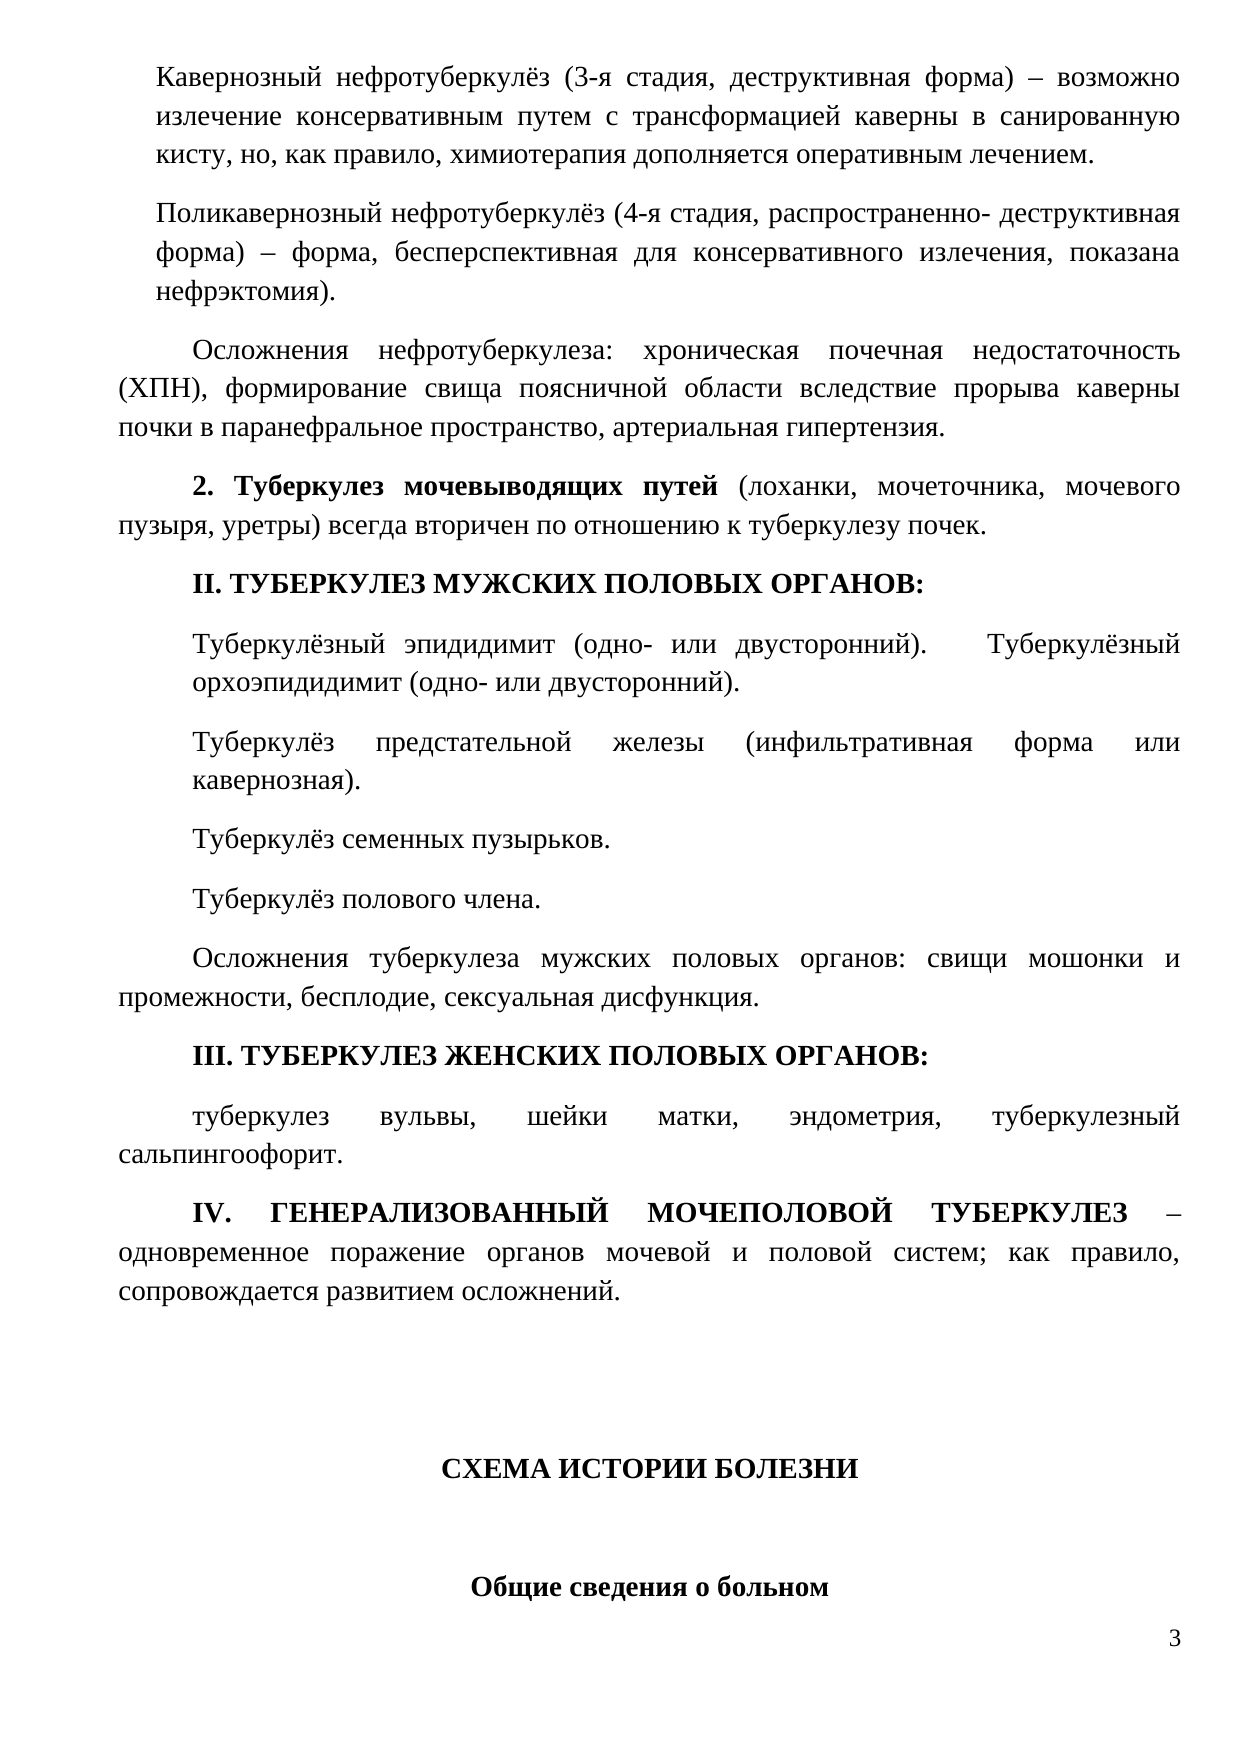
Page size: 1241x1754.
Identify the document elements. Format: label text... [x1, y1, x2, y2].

text III. ТУБЕРКУЛЕЗ ЖЕНСКИХ ПОЛОВЫХ ОРГАНОВ: [118, 1038, 1181, 1072]
text Туберкулёзный эпидидимит (одно- или двусторонний).  Туберкулёзный орхоэпидидимит (одно- или двусторонний). [192, 626, 1181, 698]
text II. ТУБЕРКУЛЕЗ МУЖСКИХ ПОЛОВЫХ ОРГАНОВ: [118, 566, 1181, 600]
text Осложнения туберкулеза мужских половых органов: свищи мошонки и промежности, бесплодие, сексуальная дисфункция. [118, 940, 1181, 1012]
text Кавернозный нефротуберкулёз (3-я стадия, деструктивная форма) – возможно излечение консервативным путем с трансформацией каверны в санированную кисту, но, как правило, химиотерапия дополняется оперативным лечением. [156, 59, 1181, 170]
text IV. ГЕНЕРАЛИЗОВАННЫЙ МОЧЕПОЛОВОЙ ТУБЕРКУЛЕЗ – одновременное поражение органов мочевой и половой систем; как правило, сопровождается развитием осложнений. [118, 1196, 1181, 1306]
text туберкулез вульвы, шейки матки, эндометрия, туберкулезный сальпингоофорит. [118, 1098, 1181, 1170]
text СХЕМА ИСТОРИИ БОЛЕЗНИ [118, 1451, 1181, 1484]
text 2. Туберкулез мочевыводящих путей (лоханки, мочеточника, мочевого пузыря, уретры) всегда вторичен по отношению к туберкулезу почек. [118, 468, 1181, 541]
text Поликавернозный нефротуберкулёз (4-я стадия, распространенно- деструктивная форма) – форма, бесперспективная для консервативного излечения, показана нефрэктомия). [156, 196, 1181, 306]
text Туберкулёз предстательной железы (инфильтративная форма или кавернозная). [192, 724, 1181, 796]
text Осложнения нефротуберкулеза: хроническая почечная недостаточность (ХПН), формирование свища поясничной области вследствие прорыва каверны почки в паранефральное пространство, артериальная гипертензия. [118, 332, 1181, 443]
text Общие сведения о больном [118, 1569, 1181, 1603]
text Туберкулёз полового члена. [192, 881, 1181, 914]
text Туберкулёз семенных пузырьков. [192, 822, 1181, 855]
